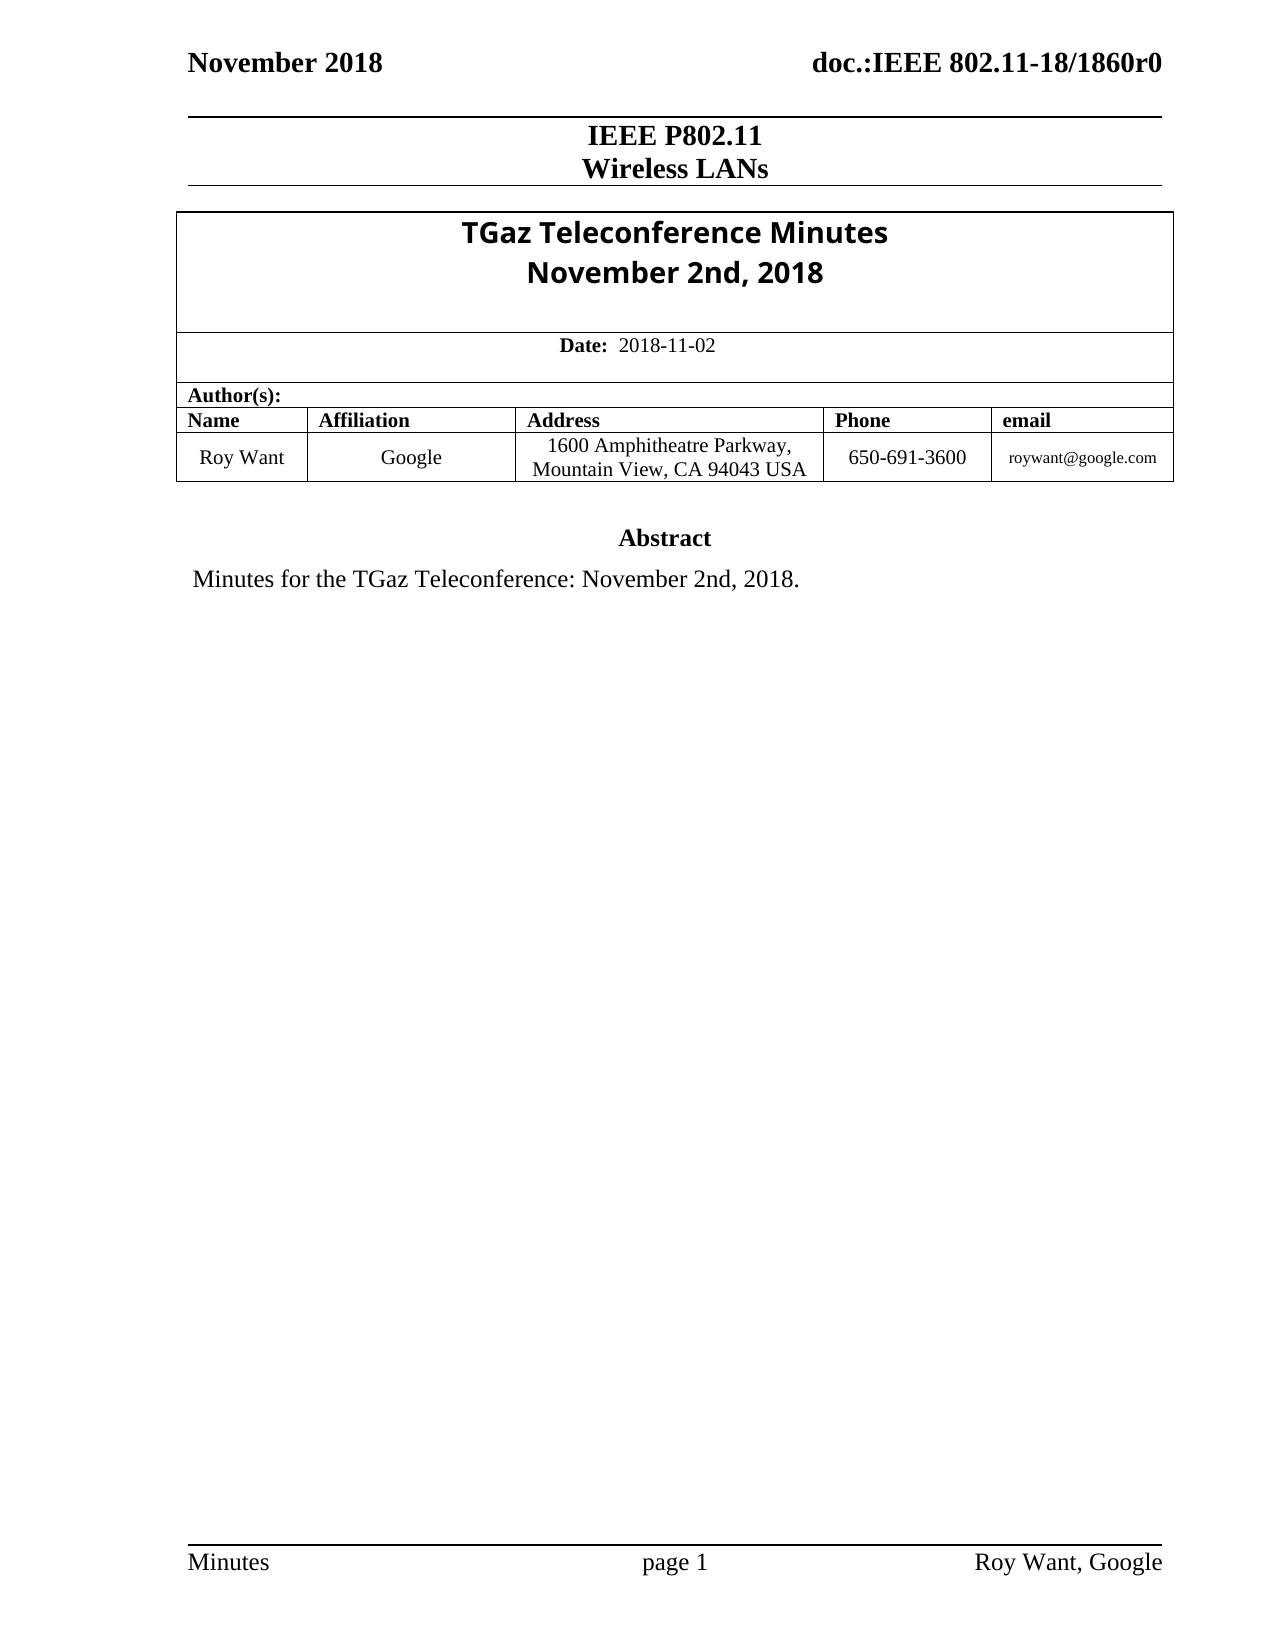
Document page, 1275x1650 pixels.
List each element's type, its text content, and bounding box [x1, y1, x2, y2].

table_cell 1600 Amphitheatre Parkway, Mountain View, CA 94043 USA [516, 433, 823, 481]
table_cell Address [516, 408, 823, 432]
table_cell Roy Want [177, 433, 307, 481]
table_cell Author(s): [177, 383, 1173, 407]
table_cell Google [308, 433, 515, 481]
table_cell roywant@google.com [992, 433, 1173, 481]
table_cell Phone [824, 408, 991, 432]
table_cell 650-691-3600 [824, 433, 991, 481]
table_header TGaz Teleconference Minutes November 2nd, 2018 [177, 213, 1173, 332]
table_cell Name [177, 408, 307, 432]
table_cell Date: 2018-11-02 [177, 333, 1173, 382]
table_cell Affiliation [308, 408, 515, 432]
text IEEE P802.11 Wireless LANs [187, 118, 1162, 186]
table_cell email [992, 408, 1173, 432]
